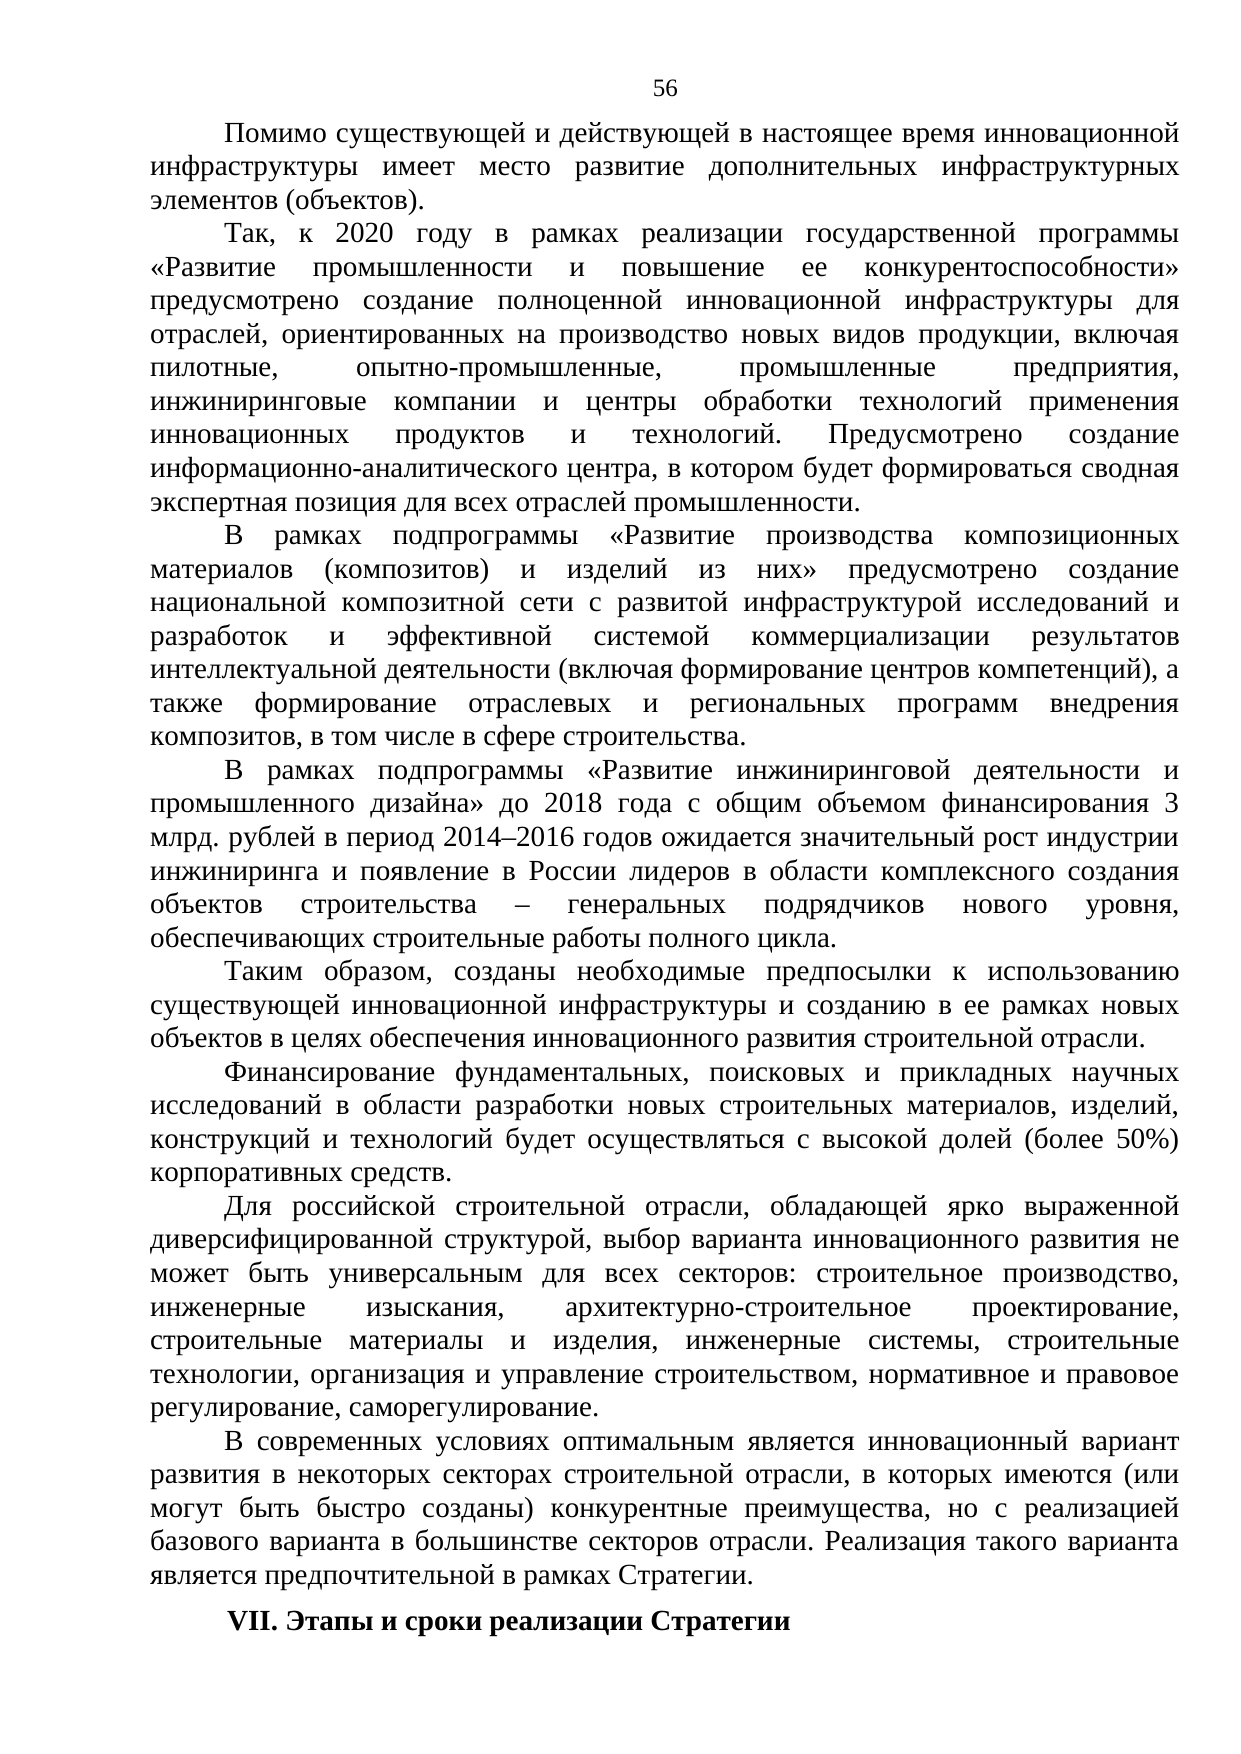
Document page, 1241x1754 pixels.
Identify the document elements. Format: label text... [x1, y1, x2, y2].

text Помимо существующей и действующей в настоящее время инновационной инфраструктуры имеет место развитие дополнительных инфраструктурных элементов (объектов). [150, 115, 1180, 215]
text В рамках подпрограммы «Развитие инжиниринговой деятельности и промышленного дизайна» до 2018 года с общим объемом финансирования 3 млрд. рублей в период 2014–2016 годов ожидается значительный рост индустрии инжиниринга и появление в России лидеров в области комплексного создания объектов строительства – генеральных подрядчиков нового уровня, обеспечивающих строительные работы полного цикла. [150, 752, 1180, 953]
text Финансирование фундаментальных, поисковых и прикладных научных исследований в области разработки новых строительных материалов, изделий, конструкций и технологий будет осуществляться с высокой долей (более 50%) корпоративных средств. [150, 1054, 1180, 1188]
text VII. Этапы и сроки реализации Стратегии [227, 1603, 1180, 1637]
text Для российской строительной отрасли, обладающей ярко выраженной диверсифицированной структурой, выбор варианта инновационного развития не может быть универсальным для всех секторов: строительное производство, инженерные изыскания, архитектурно-строительное проектирование, строительные материалы и изделия, инженерные системы, строительные технологии, организация и управление строительством, нормативное и правовое регулирование, саморегулирование. [150, 1188, 1180, 1423]
text Таким образом, созданы необходимые предпосылки к использованию существующей инновационной инфраструктуры и созданию в ее рамках новых объектов в целях обеспечения инновационного развития строительной отрасли. [150, 953, 1180, 1054]
text В современных условиях оптимальным является инновационный вариант развития в некоторых секторах строительной отрасли, в которых имеются (или могут быть быстро созданы) конкурентные преимущества, но с реализацией базового варианта в большинстве секторов отрасли. Реализация такого варианта является предпочтительной в рамках Стратегии. [150, 1423, 1180, 1591]
text Так, к 2020 году в рамках реализации государственной программы «Развитие промышленности и повышение ее конкурентоспособности» предусмотрено создание полноценной инновационной инфраструктуры для отраслей, ориентированных на производство новых видов продукции, включая пилотные, опытно-промышленные, промышленные предприятия, инжиниринговые компании и центры обработки технологий применения инновационных продуктов и технологий. Предусмотрено создание информационно-аналитического центра, в котором будет формироваться сводная экспертная позиция для всех отраслей промышленности. [150, 215, 1180, 517]
text В рамках подпрограммы «Развитие производства композиционных материалов (композитов) и изделий из них» предусмотрено создание национальной композитной сети с развитой инфраструктурой исследований и разработок и эффективной системой коммерциализации результатов интеллектуальной деятельности (включая формирование центров компетенций), а также формирование отраслевых и региональных программ внедрения композитов, в том числе в сфере строительства. [150, 517, 1180, 752]
